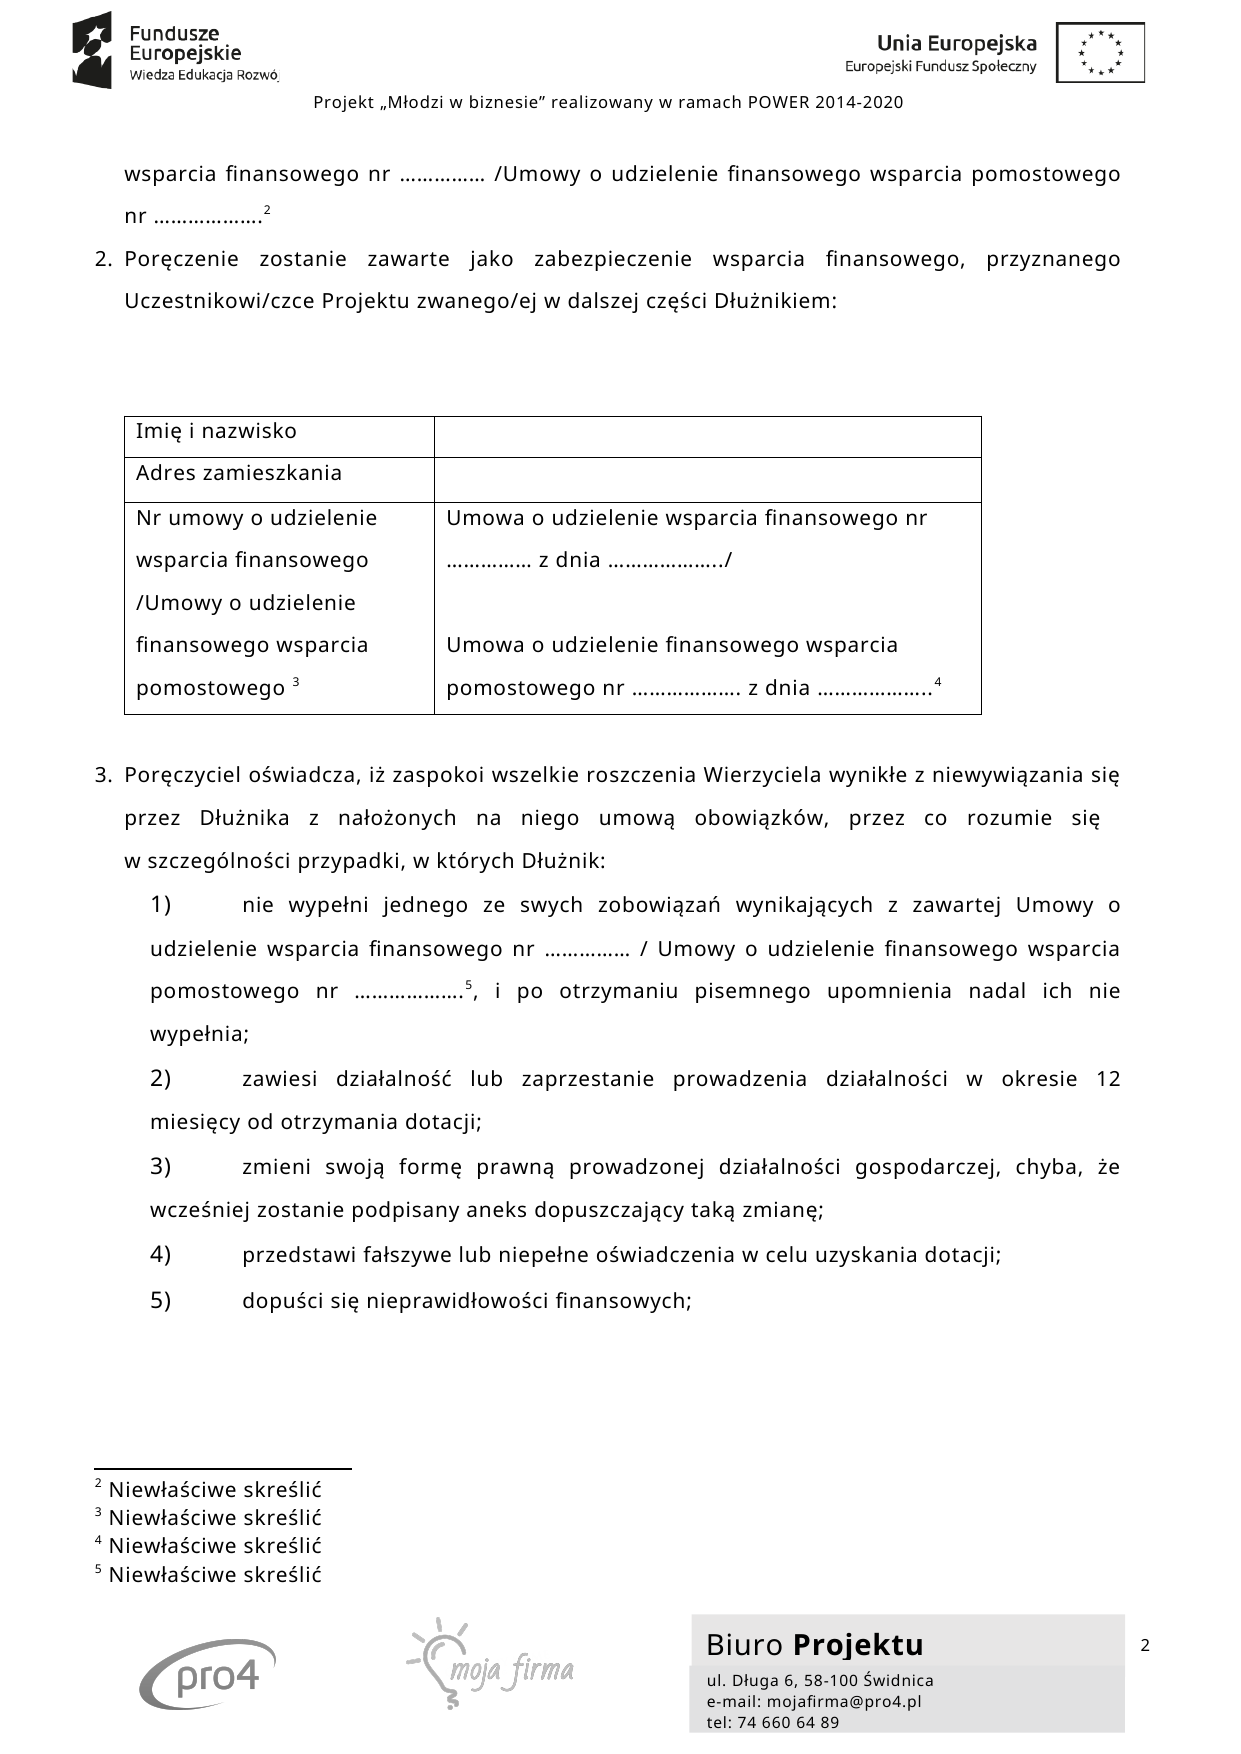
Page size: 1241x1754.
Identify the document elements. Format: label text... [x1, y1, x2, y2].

list nie wypełni jednego ze swych zobowiązań wynikających z zawartej Umowy o udzielenie wsparcia finansowego nr …………… / Umowy o udzielenie finansowego wsparcia pomostowego nr ………………., i po otrzymaniu pisemnego upomnienia nadal ich nie wypełnia; [150, 888, 1122, 1047]
picture [137, 1639, 278, 1710]
table_cell Adres zamieszkania [125, 458, 434, 502]
list zawiesi działalność lub zaprzestanie prowadzenia działalności w okresie 12 miesięcy od otrzymania dotacji; [150, 1062, 1122, 1135]
list przedstawi fałszywe lub niepełne oświadczenia w celu uzyskania dotacji; [150, 1238, 1122, 1269]
table_cell [435, 458, 981, 502]
picture [406, 1617, 574, 1710]
table_cell Nr umowy o udzielenie wsparcia finansowego /Umowy o udzielenie finansowego wsparcia pomostowego [125, 503, 434, 713]
picture [72, 11, 280, 89]
list zmieni swoją formę prawną prowadzonej działalności gospodarczej, chyba, że wcześniej zostanie podpisany aneks dopuszczający taką zmianę; [150, 1149, 1122, 1223]
picture [846, 22, 1146, 83]
table_cell Umowa o udzielenie wsparcia finansowego nr …………… z dnia ………………../ Umowa o udzielenie finansowego wsparcia pomostowego nr ………………. z dnia ……………….. [435, 503, 981, 713]
table_header [435, 417, 981, 457]
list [94, 159, 1122, 230]
list dopuści się nieprawidłowości finansowych; [150, 1284, 1122, 1316]
list Poręczenie zostanie zawarte jako zabezpieczenie wsparcia finansowego, przyznanego Uczestnikowi/czce Projektu zwanego/ej w dalszej części Dłużnikiem: [94, 244, 1122, 315]
list Poręczyciel oświadcza, iż zaspokoi wszelkie roszczenia Wierzyciela wynikłe z niewywiązania się przez Dłużnika z nałożonych na niego umową obowiązków, przez co rozumie się w szczególności przypadki, w których Dłużnik: [94, 761, 1122, 874]
table_header Imię i nazwisko [125, 417, 434, 457]
